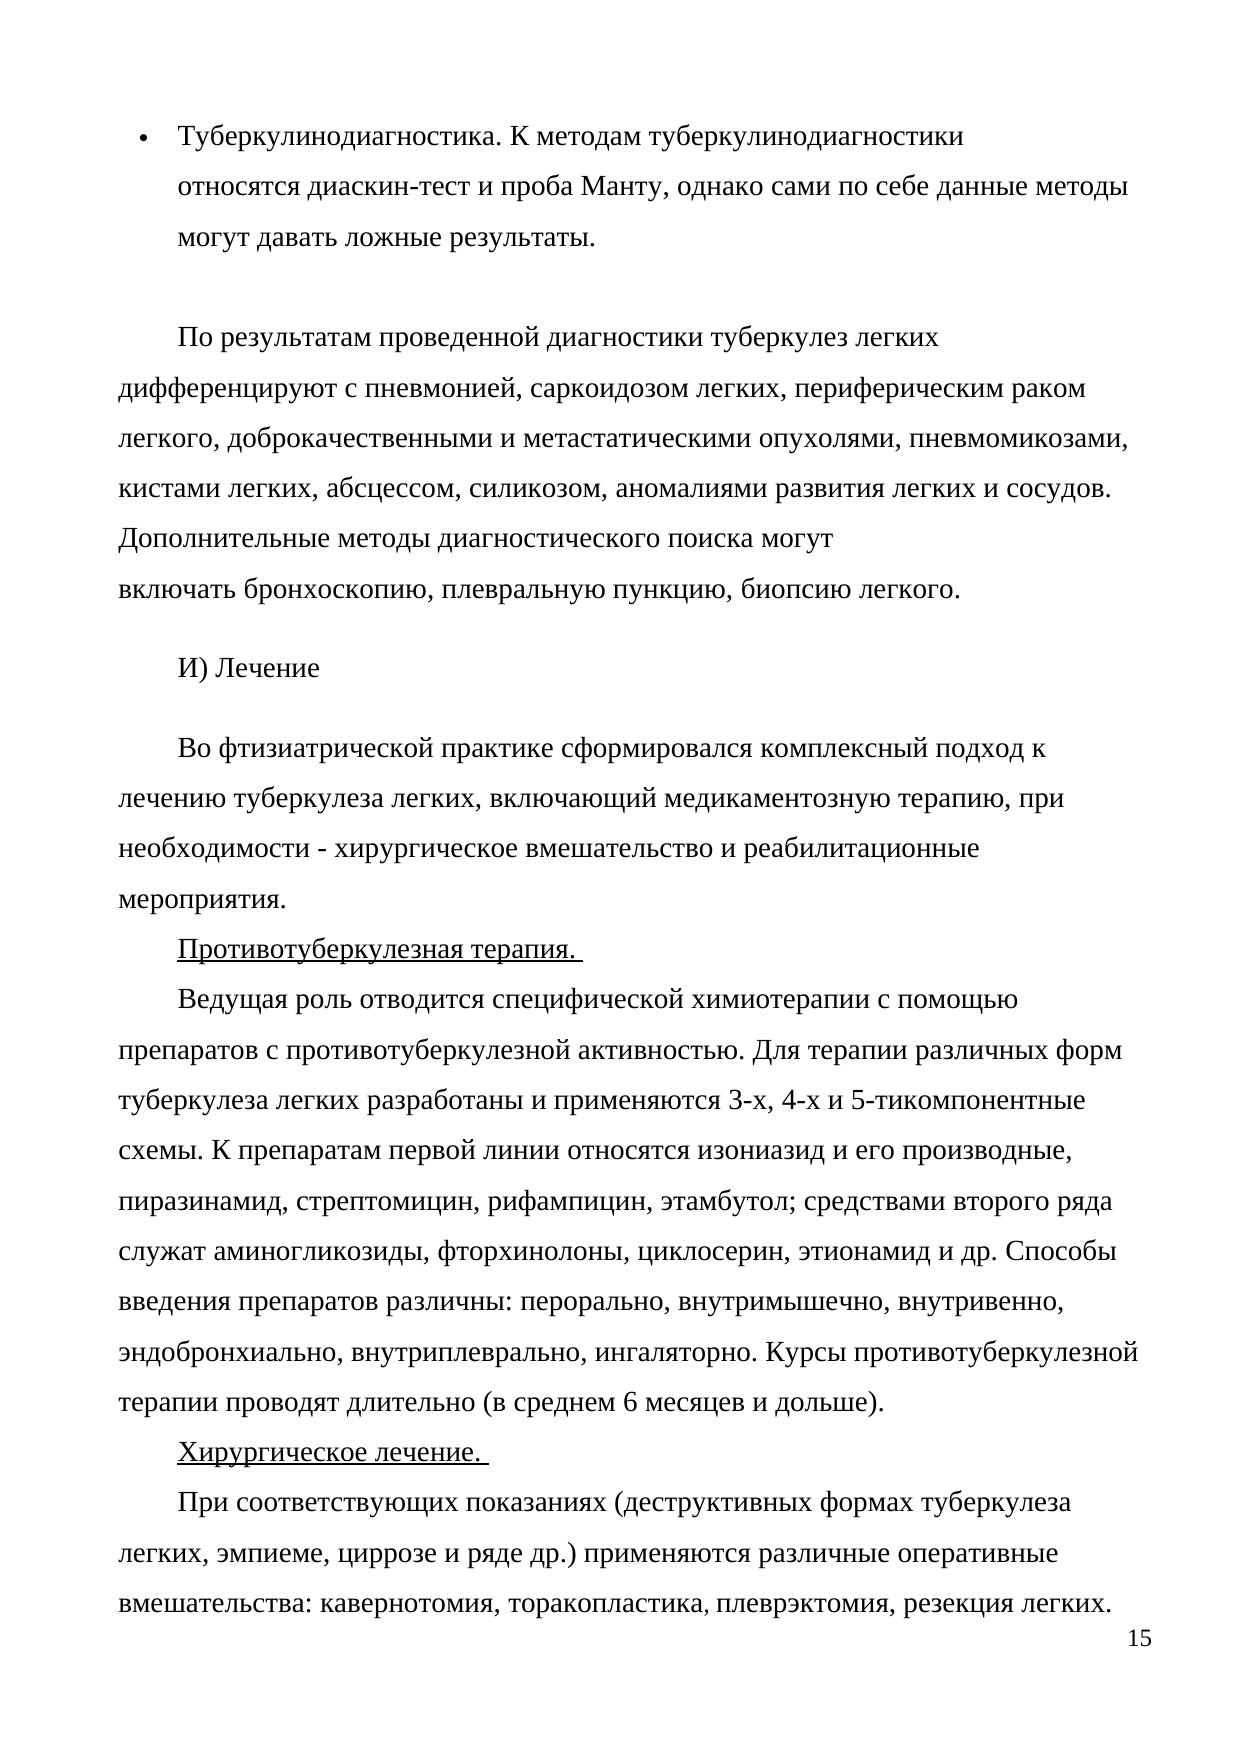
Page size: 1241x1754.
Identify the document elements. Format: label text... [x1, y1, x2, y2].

text И) Лечение [177, 650, 1152, 684]
list Туберкулинодиагностика. К методам туберкулинодиагностики относятся диаскин-тест и проба Манту, однако сами по себе данные методы могут давать ложные результаты. [140, 118, 1152, 252]
text Во фтизиатрической практике сформировался комплексный подход к лечению туберкулеза легких, включающий медикаментозную терапию, при необходимости - хирургическое вмешательство и реабилитационные мероприятия. [118, 730, 1152, 914]
text Хирургическое лечение. [177, 1434, 1152, 1468]
text Ведущая роль отводится специфической химиотерапии с помощью препаратов с противотуберкулезной активностью. Для терапии различных форм туберкулеза легких разработаны и применяются 3-х, 4-х и 5-тикомпонентные схемы. К препаратам первой линии относятся изониазид и его производные, пиразинамид, стрептомицин, рифампицин, этамбутол; средствами второго ряда служат аминогликозиды, фторхинолоны, циклосерин, этионамид и др. Способы введения препаратов различны: перорально, внутримышечно, внутривенно, эндобронхиально, внутриплеврально, ингаляторно. Курсы противотуберкулезной терапии проводят длительно (в среднем 6 месяцев и дольше). [118, 981, 1152, 1417]
text Противотуберкулезная терапия. [118, 931, 1152, 965]
text По результатам проведенной диагностики туберкулез легких дифференцируют с пневмонией, саркоидозом легких, периферическим раком легкого, доброкачественными и метастатическими опухолями, пневмомикозами, кистами легких, абсцессом, силикозом, аномалиями развития легких и сосудов. Дополнительные методы диагностического поиска могут включать бронхоскопию, плевральную пункцию, биопсию легкого. [118, 319, 1152, 604]
text При соответствующих показаниях (деструктивных формах туберкулеза легких, эмпиеме, циррозе и ряде др.) применяются различные оперативные вмешательства: кавернотомия, торакопластика, плеврэктомия, резекция легких. [118, 1484, 1152, 1619]
